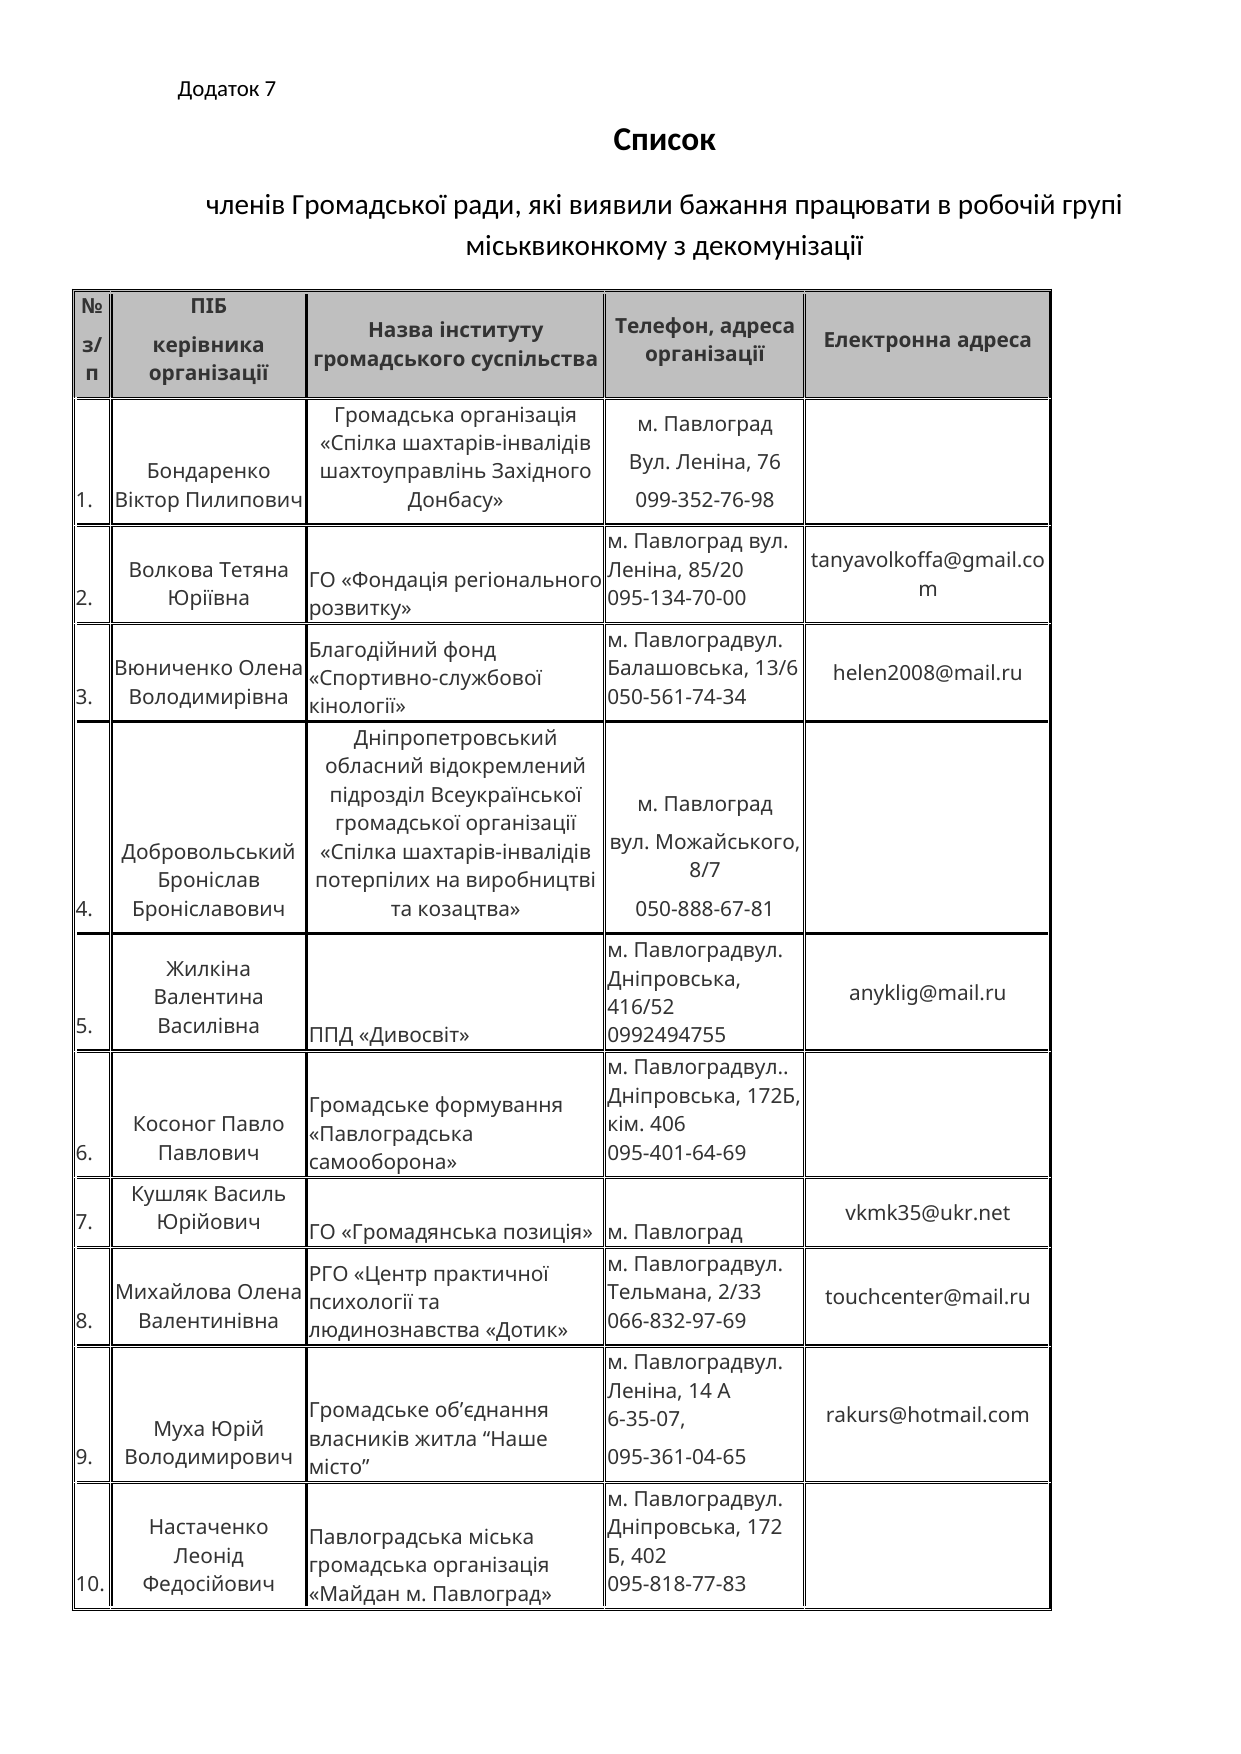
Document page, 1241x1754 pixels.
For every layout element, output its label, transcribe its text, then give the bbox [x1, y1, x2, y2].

table_header Електронна адреса [805, 292, 1049, 397]
table_cell [805, 397, 1051, 523]
table_cell [75, 1049, 109, 1176]
table_cell м. Павлоградвул. Тельмана, 2/33 066-832-97-69 [606, 1249, 803, 1344]
table_cell [73, 1246, 111, 1344]
table_cell Михайлова Олена Валентинівна [113, 1249, 305, 1344]
table_cell м. Павлоградвул. Дніпровська, 172 Б, 402 095-818-77-83 [605, 1484, 805, 1607]
table_cell [806, 720, 1049, 932]
table_header ПІБ керівника організації [111, 292, 306, 397]
table_cell Муха Юрій Володимирович [113, 1348, 305, 1481]
table_cell Вюниченко Олена Володимирівна [113, 625, 305, 720]
table_cell м. Павлоградвул. Дніпровська, 416/52 0992494755 [606, 935, 803, 1049]
table_cell [73, 1481, 111, 1607]
table_cell Павлоградська міська громадська організація «Майдан м. Павлоград» [306, 1484, 605, 1607]
table_cell Добровольський Броніслав Броніславович [113, 723, 305, 932]
table_cell м. Павлоградвул.. Дніпровська, 172Б, кім. 406 095-401-64-69 [606, 1053, 803, 1176]
table_cell rakurs@hotmail.com [806, 1344, 1050, 1481]
table_cell helen2008@mail.ru [805, 622, 1051, 720]
text членів Громадської ради, які виявили бажання працювати в робочій групі міськвиконкому з декомунізації [177, 186, 1152, 262]
table_header № з/п [75, 290, 111, 397]
text Список [177, 118, 1152, 159]
table_cell [75, 720, 109, 932]
table_cell Громадське об’єднання власників житла “Наше місто” [308, 1348, 603, 1481]
table_cell [806, 1049, 1050, 1176]
table_cell [73, 397, 111, 523]
table_cell ГО «Фондація регіонального розвитку» [308, 527, 603, 622]
table_cell м. Павлоград Вул. Леніна, 76 099-352-76-98 [606, 400, 803, 523]
table_header Телефон, адреса організації [605, 292, 805, 397]
table_cell Кушляк Василь Юрійович [113, 1179, 305, 1246]
table_cell м. Павлоградвул. Балашовська, 13/6 050-561-74-34 [606, 625, 803, 720]
table_cell Бондаренко Віктор Пилипович [113, 400, 305, 523]
table_cell м. Павлоград вул. Можайського, 8/7 050-888-67-81 [606, 723, 803, 932]
table_cell [73, 622, 111, 720]
table_header Назва інституту громадського суспільства [306, 292, 605, 397]
table_cell Дніпропетровський обласний відокремлений підрозділ Всеукраїнської громадської організації «Спілка шахтарів-інвалідів потерпілих на виробництві та козацтва» [308, 723, 603, 932]
table_cell ППД «Дивосвіт» [308, 935, 603, 1049]
table_cell Благодійний фонд «Спортивно-службової кінології» [308, 625, 603, 720]
table_cell touchcenter@mail.ru [805, 1246, 1051, 1344]
table_cell vkmk35@ukr.net [805, 1176, 1051, 1246]
table_cell РГО «Центр практичної психології та людинознавства «Дотик» [308, 1249, 603, 1344]
table_cell Жилкіна Валентина Василівна [113, 935, 305, 1049]
table_cell Волкова Тетяна Юріївна [113, 527, 305, 622]
table_cell ГО «Громадянська позиція» [308, 1179, 603, 1246]
table_cell [75, 1344, 109, 1481]
table_cell [73, 1176, 111, 1246]
table_cell anyklig@mail.ru [806, 932, 1049, 1049]
table_cell м. Павлоград вул. Леніна, 85/20 095-134-70-00 [606, 527, 803, 622]
table_cell Настаченко Леонід Федосійович [111, 1484, 306, 1607]
table_cell [75, 523, 109, 622]
table_cell м. Павлоградвул. Леніна, 14 А 6-35-07, 095-361-04-65 [606, 1348, 803, 1481]
table_cell [805, 1481, 1051, 1607]
table_cell Громадська організація «Спілка шахтарів-інвалідів шахтоуправлінь Західного Донбасу» [308, 400, 603, 523]
table_cell tanyavolkoffa@gmail.com [806, 523, 1050, 622]
table_cell Косоног Павло Павлович [113, 1053, 305, 1176]
table_cell Громадське формування «Павлоградська самооборона» [308, 1053, 603, 1176]
table_cell [75, 932, 109, 1049]
table_cell м. Павлоград [606, 1179, 803, 1246]
